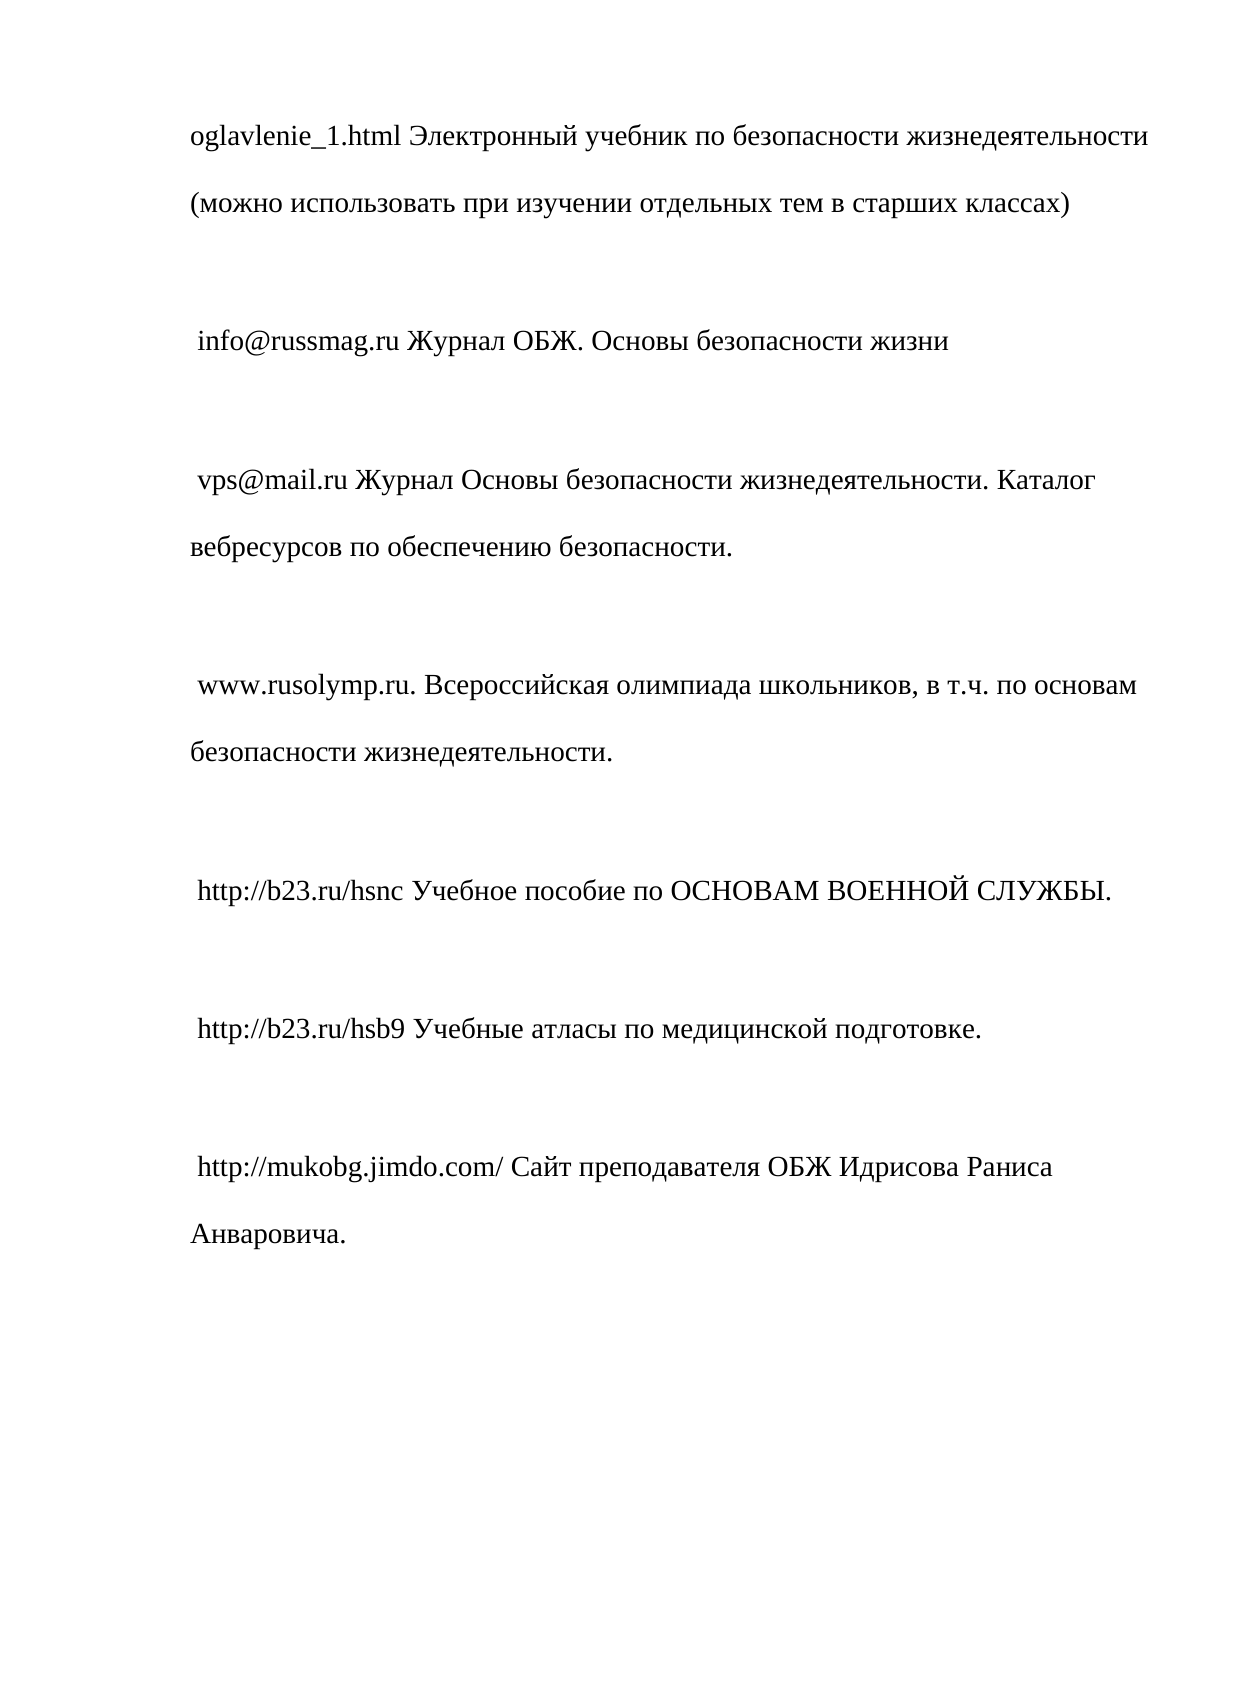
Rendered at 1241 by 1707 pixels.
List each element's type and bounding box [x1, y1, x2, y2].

text [190, 118, 1152, 1388]
